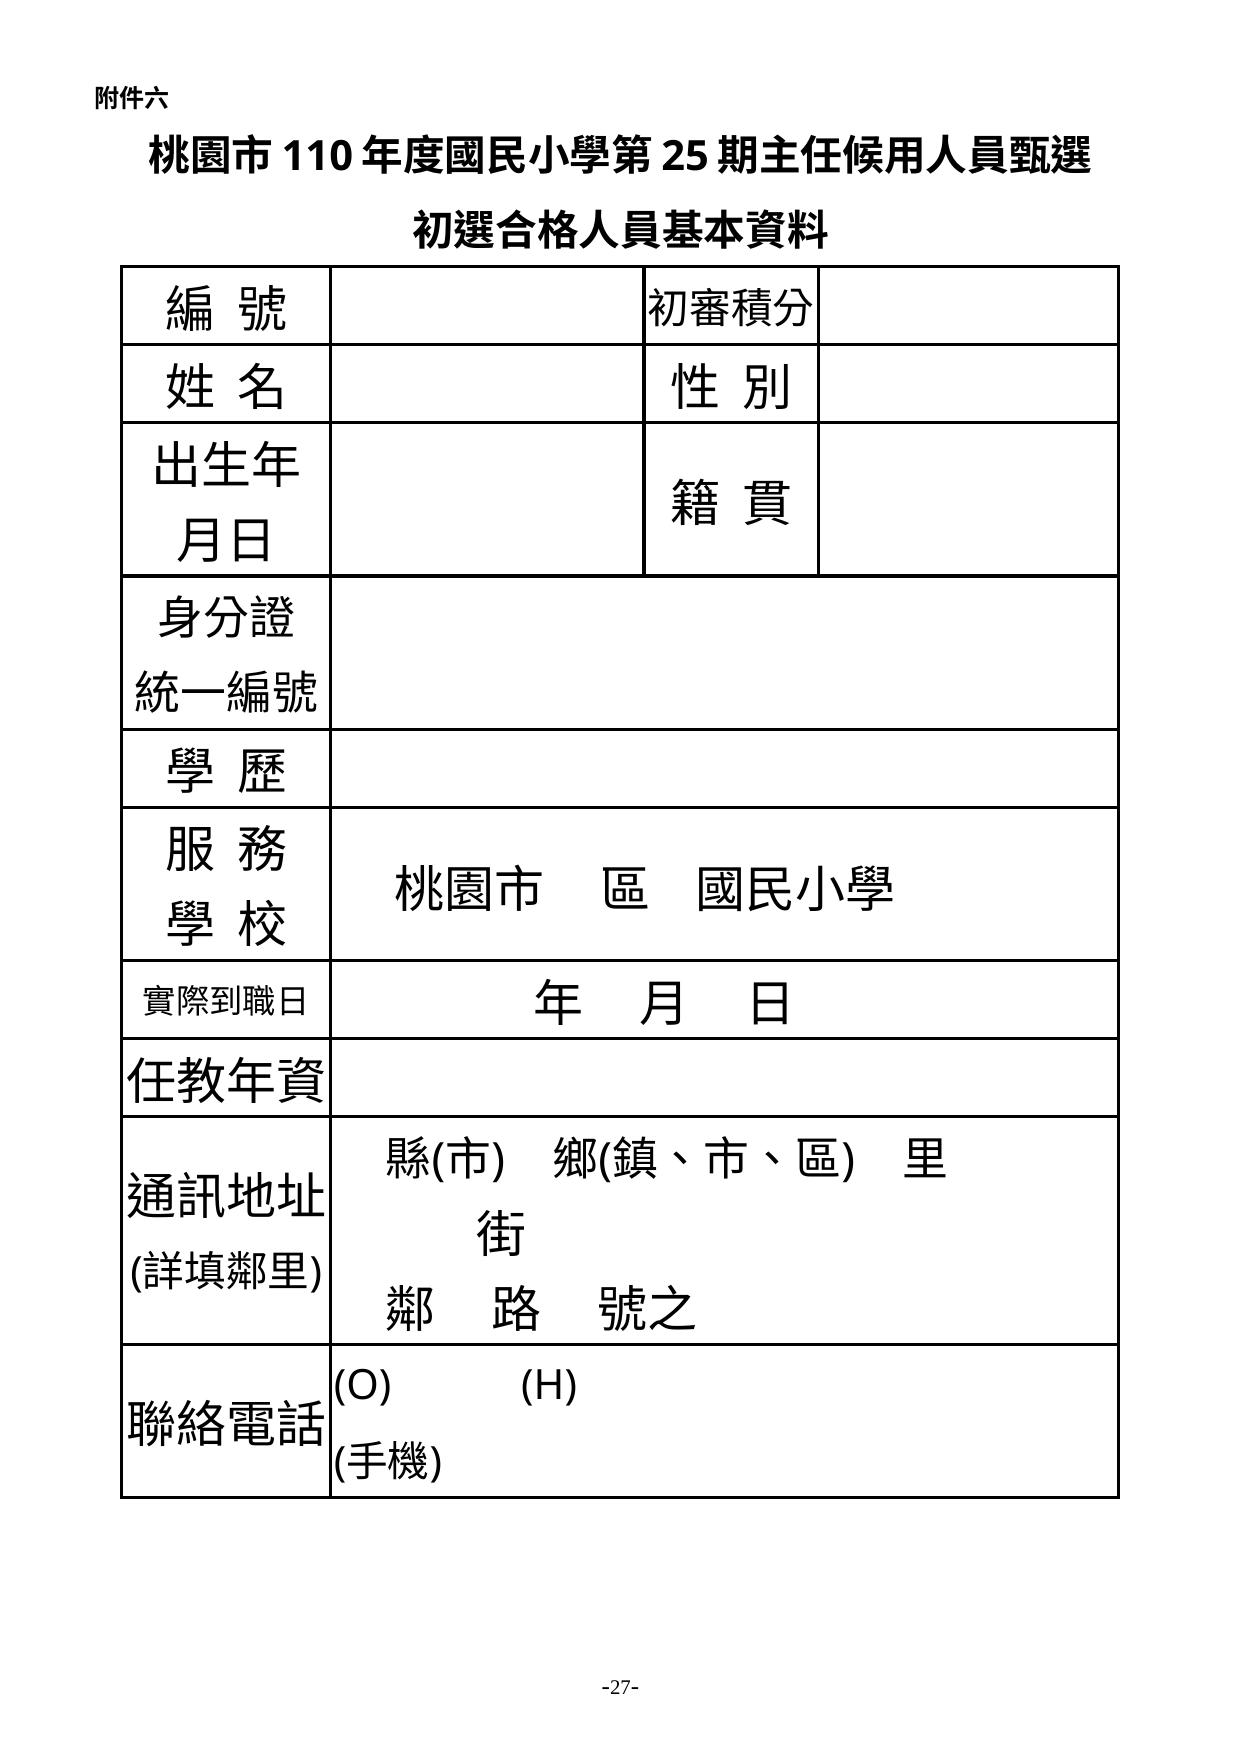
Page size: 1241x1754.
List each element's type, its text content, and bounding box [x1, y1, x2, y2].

table_cell [332, 809, 1117, 959]
table_cell 年 月 日 [332, 962, 1117, 1037]
table_cell 身分證 統一編號 [123, 578, 329, 727]
table_cell 聯絡電話 [123, 1346, 329, 1496]
table_cell [332, 731, 1117, 806]
table_cell 學 歷 [123, 731, 329, 806]
table_cell 縣(市) 鄉(鎮、市、區) 里 街 鄰 路 號之 [332, 1118, 1117, 1343]
table_cell [332, 424, 642, 574]
table_cell (O) (H) (手機) [332, 1346, 1117, 1496]
table_cell [332, 578, 1117, 727]
table_header [332, 268, 642, 343]
table_cell [332, 1040, 1117, 1115]
text 附件六 [94, 77, 1146, 115]
table_header [820, 268, 1117, 343]
table_cell 性 別 [646, 346, 817, 421]
table_cell [820, 424, 1117, 574]
table_cell 籍 貫 [646, 424, 817, 574]
table_cell 任教年資 [123, 1040, 329, 1115]
text 桃園市110年度國民小學第25期主任候用人員甄選 [94, 115, 1146, 190]
table_cell 服 務 學 校 [123, 809, 329, 959]
text 初選合格人員基本資料 [94, 190, 1146, 265]
table_cell 實際到職日 [123, 962, 329, 1037]
table_header 編 號 [123, 268, 329, 343]
table_cell [332, 346, 642, 421]
table_cell 出生年 月日 [123, 424, 329, 574]
table_header 初審積分 [646, 268, 817, 343]
table_cell [820, 346, 1117, 421]
table_cell 姓 名 [123, 346, 329, 421]
table_cell 通訊地址 (詳填鄰里) [123, 1118, 329, 1343]
